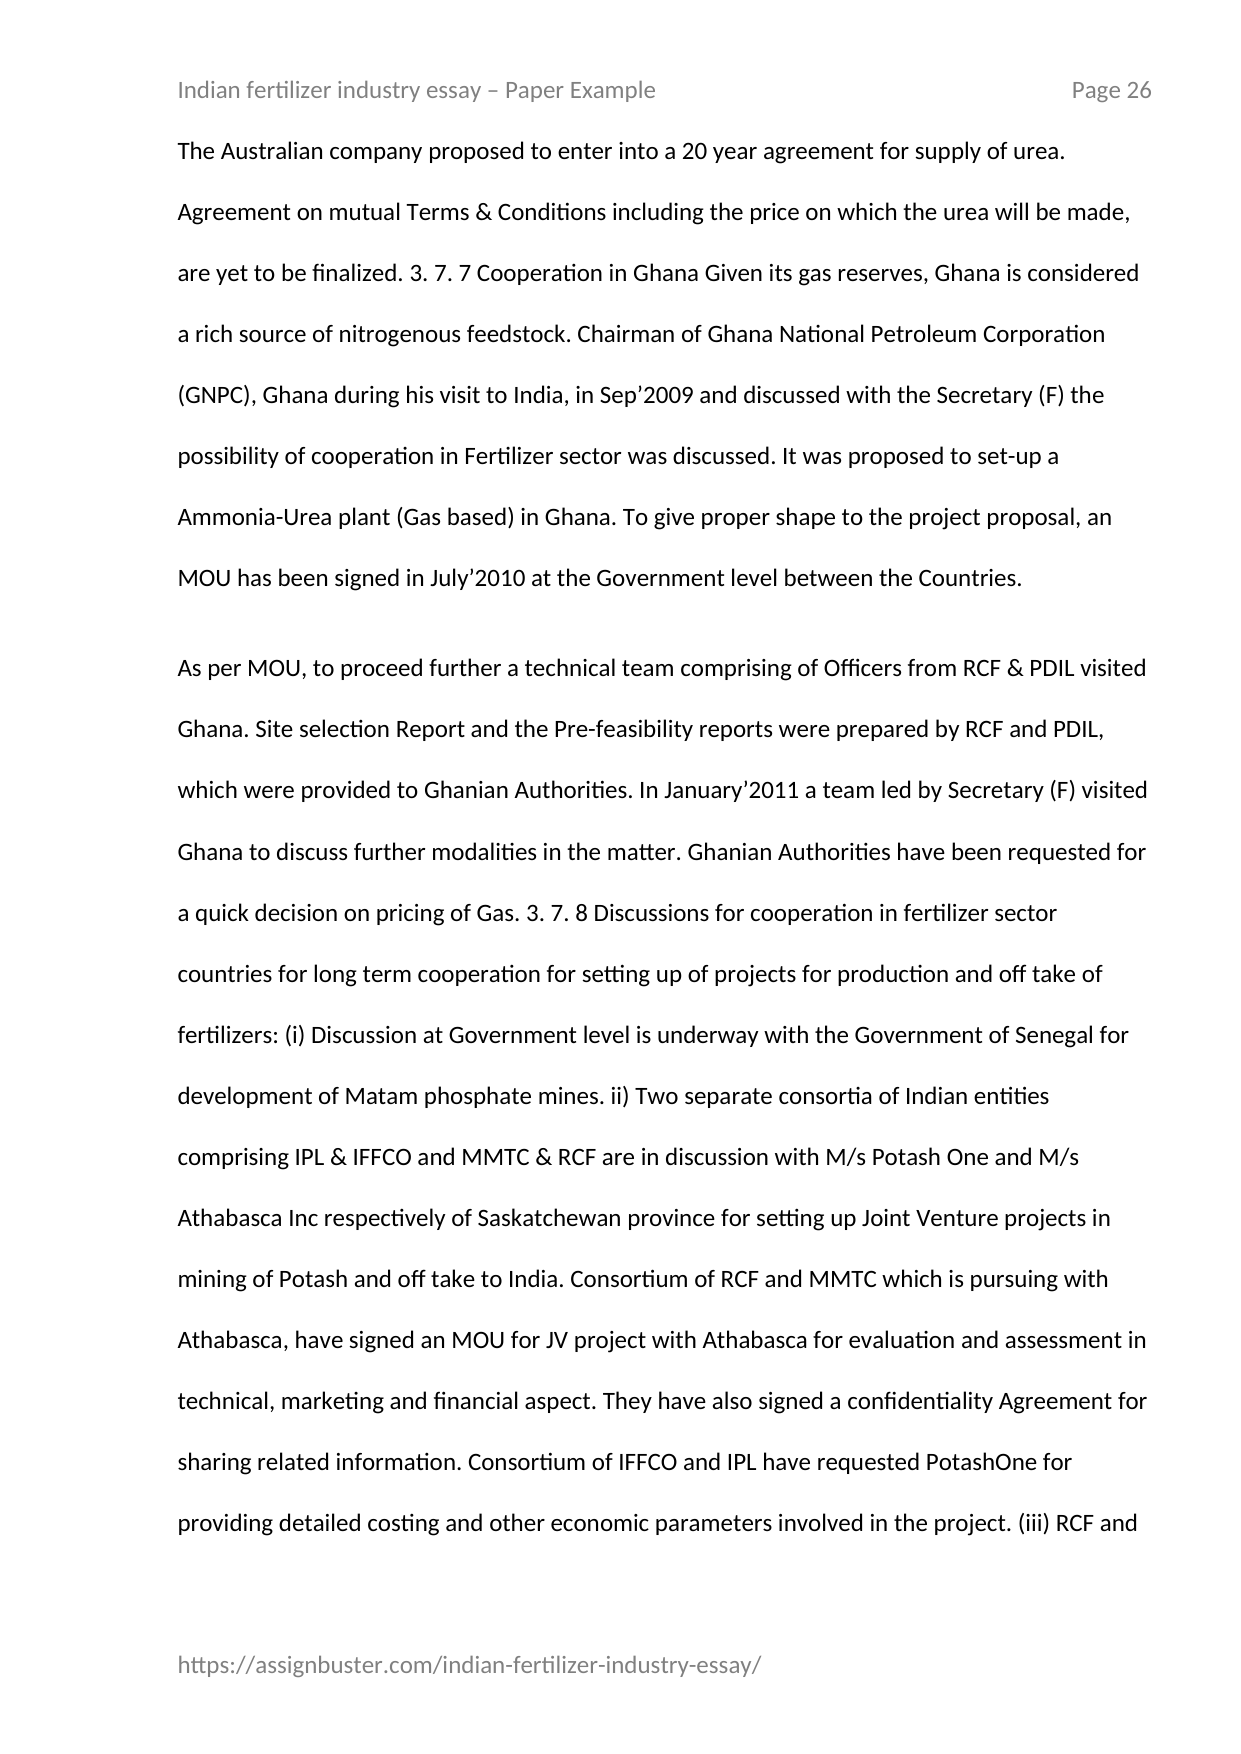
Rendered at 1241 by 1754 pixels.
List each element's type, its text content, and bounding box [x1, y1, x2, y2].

text The Australian company proposed to enter into a 20 year agreement for supply of urea. Agreement on mutual Terms & Conditions including the price on which the urea will be made, are yet to be finalized. 3. 7. 7 Cooperation in Ghana Given its gas reserves, Ghana is considered a rich source of nitrogenous feedstock. Chairman of Ghana National Petroleum Corporation (GNPC), Ghana during his visit to India, in Sep’2009 and discussed with the Secretary (F) the possibility of cooperation in Fertilizer sector was discussed. It was proposed to set-up a Ammonia-Urea plant (Gas based) in Ghana. To give proper shape to the project proposal, an MOU has been signed in July’2010 at the Government level between the Countries. [177, 135, 1152, 593]
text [177, 653, 1152, 1538]
